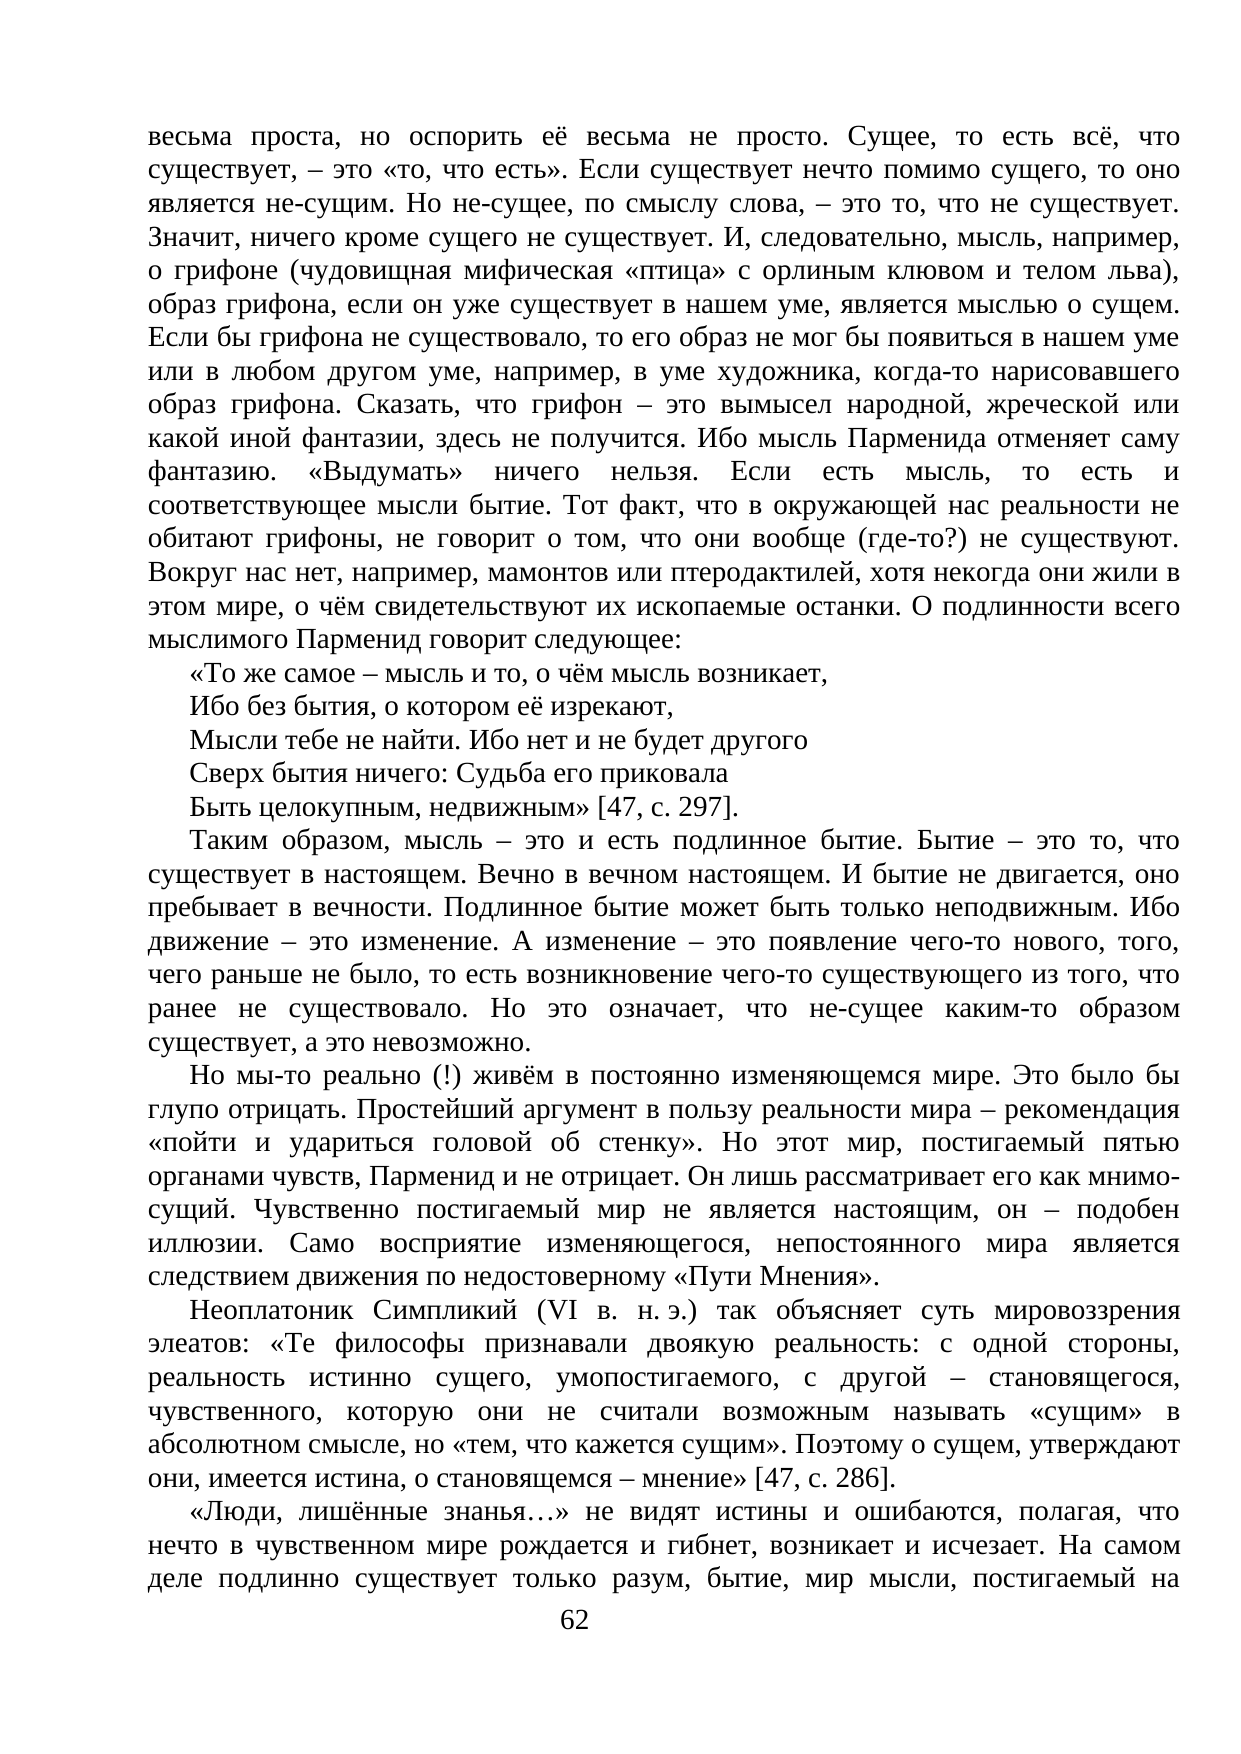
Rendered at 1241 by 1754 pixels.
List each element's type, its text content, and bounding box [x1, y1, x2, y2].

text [148, 118, 1181, 655]
text «То же самое – мысль и то, о чём мысль возникает, [148, 655, 1181, 688]
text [148, 1493, 1181, 1594]
text Быть целокупным, недвижным» [47, с. 297]. [148, 789, 1181, 822]
text Неоплатоник Симпликий (VI в. н. э.) так объясняет суть мировоззрения элеатов: «Те философы признавали двоякую реальность: с одной стороны, реальность истинно сущего, умопостигаемого, с другой – становящегося, чувственного, которую они не считали возможным называть «сущим» в абсолютном смысле, но «тем, что кажется сущим». Поэтому о сущем, утверждают они, имеется истина, о становящемся – мнение» [47, с. 286]. [148, 1292, 1181, 1493]
text Ибо без бытия, о котором её изрекают, [148, 688, 1181, 722]
text Сверх бытия ничего: Судьба его приковала [148, 755, 1181, 789]
text Но мы-то реально (!) живём в постоянно изменяющемся мире. Это было бы глупо отрицать. Простейший аргумент в пользу реальности мира – рекомендация «пойти и удариться головой об стенку». Но этот мир, постигаемый пятью органами чувств, Парменид и не отрицает. Он лишь рассматривает его как мнимо-сущий. Чувственно постигаемый мир не является настоящим, он – подобен иллюзии. Само восприятие изменяющегося, непостоянного мира является следствием движения по недостоверному «Пути Мнения». [148, 1057, 1181, 1292]
text Таким образом, мысль – это и есть подлинное бытие. Бытие – это то, что существует в настоящем. Вечно в вечном настоящем. И бытие не двигается, оно пребывает в вечности. Подлинное бытие может быть только неподвижным. Ибо движение – это изменение. А изменение – это появление чего-то нового, того, чего раньше не было, то есть возникновение чего-то существующего из того, что ранее не существовало. Но это означает, что не-сущее каким-то образом существует, а это невозможно. [148, 822, 1181, 1057]
text Мысли тебе не найти. Ибо нет и не будет другого [148, 722, 1181, 755]
